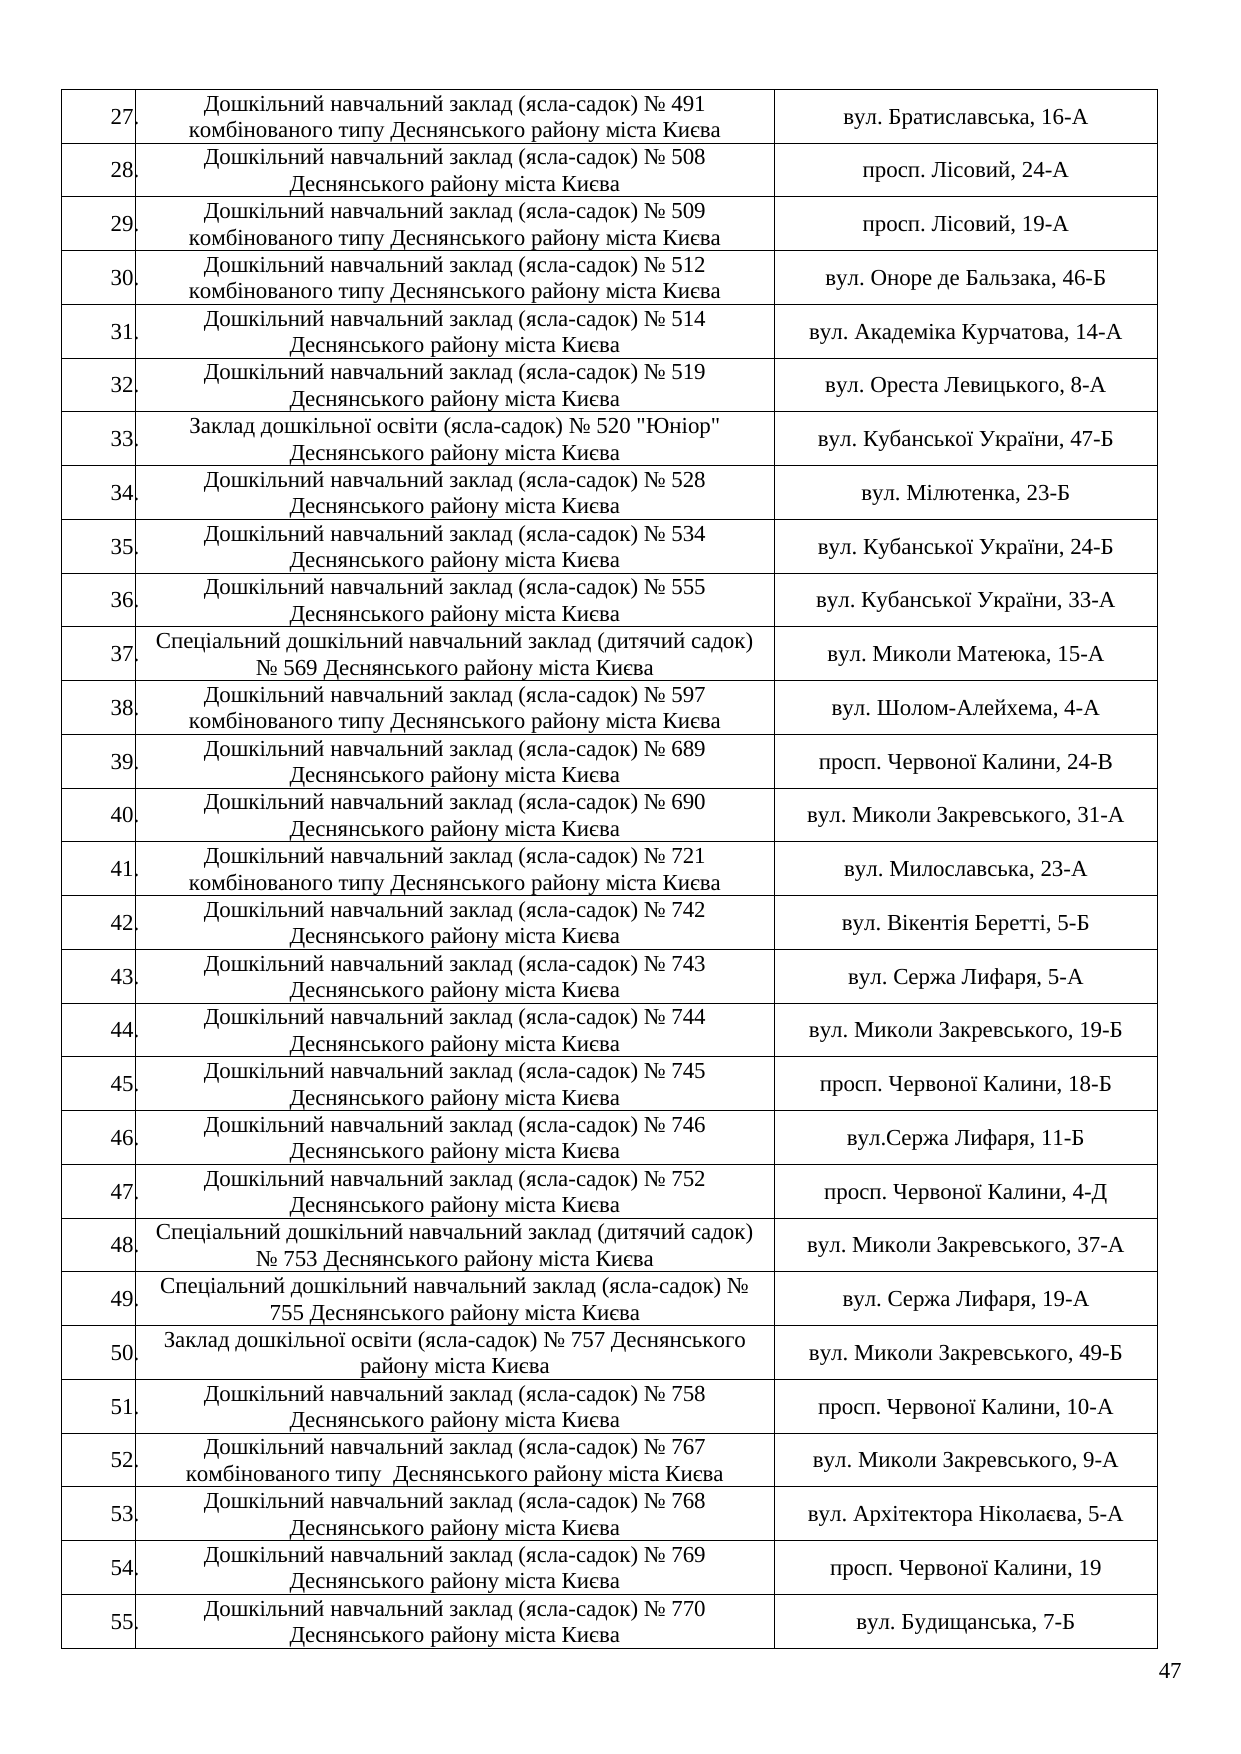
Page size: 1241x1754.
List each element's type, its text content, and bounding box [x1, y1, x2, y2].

table_cell Дошкільний навчальний заклад (ясла-садок) № 758 Деснянського району міста Києва [136, 1380, 774, 1432]
table_cell вул. Кубанської України, 33-А [775, 574, 1157, 626]
table_cell [62, 1541, 135, 1594]
table_cell просп. Червоної Калини, 24-В [775, 735, 1157, 787]
table_cell вул. Оноре де Бальзака, 46-Б [775, 251, 1157, 304]
table_cell вул. Миколи Закревського, 37-А [775, 1219, 1157, 1271]
table_cell вул. Милославська, 23-А [775, 842, 1157, 895]
table_cell вул. Миколи Закревського, 9-А [775, 1434, 1157, 1486]
table_cell [62, 1057, 135, 1110]
table_cell Спеціальний дошкільний навчальний заклад (ясла-садок) № 755 Деснянського району міста Києва [136, 1272, 774, 1325]
table_cell [62, 574, 135, 626]
table_cell вул. Шолом-Алейхема, 4-А [775, 681, 1157, 734]
table_cell вул. Кубанської України, 24-Б [775, 520, 1157, 572]
table_cell [62, 1595, 135, 1647]
table_cell [62, 1165, 135, 1217]
table_cell Дошкільний навчальний заклад (ясла-садок) № 770 Деснянського району міста Києва [136, 1595, 774, 1647]
table_cell [62, 950, 135, 1002]
table_cell просп. Червоної Калини, 19 [775, 1541, 1157, 1594]
table_cell Дошкільний навчальний заклад (ясла-садок) № 746 Деснянського району міста Києва [136, 1111, 774, 1164]
table_cell Дошкільний навчальний заклад (ясла-садок) № 534 Деснянського району міста Києва [136, 520, 774, 572]
table_cell Дошкільний навчальний заклад (ясла-садок) № 744 Деснянського району міста Києва [136, 1004, 774, 1056]
table_cell вул. Архітектора Ніколаєва, 5-А [775, 1487, 1157, 1540]
table_cell Дошкільний навчальний заклад (ясла-садок) № 519 Деснянського району міста Києва [136, 359, 774, 411]
table_cell Заклад дошкільної освіти (ясла-садок) № 520 "Юніор" Деснянського району міста Києва [136, 412, 774, 465]
table_cell Дошкільний навчальний заклад (ясла-садок) № 491 комбінованого типу Деснянського району міста Києва [136, 90, 774, 142]
table_cell [62, 1380, 135, 1432]
table_cell [62, 144, 135, 196]
table_cell Дошкільний навчальний заклад (ясла-садок) № 597 комбінованого типу Деснянського району міста Києва [136, 681, 774, 734]
table_cell вул. Братиславська, 16-А [775, 90, 1157, 142]
table_cell Дошкільний навчальний заклад (ясла-садок) № 767 комбінованого типу Деснянського району міста Києва [136, 1434, 774, 1486]
table_cell [62, 412, 135, 465]
table_cell [62, 842, 135, 895]
table_cell [62, 359, 135, 411]
table_cell [62, 1272, 135, 1325]
table_cell Заклад дошкільної освіти (ясла-садок) № 757 Деснянського району міста Києва [136, 1326, 774, 1379]
table_cell [62, 789, 135, 841]
table_cell [62, 90, 135, 142]
table_cell [62, 1326, 135, 1379]
table_cell вул. Ореста Левицького, 8-А [775, 359, 1157, 411]
table_cell просп. Червоної Калини, 10-А [775, 1380, 1157, 1432]
table_cell вул. Миколи Матеюка, 15-А [775, 627, 1157, 680]
table_cell Дошкільний навчальний заклад (ясла-садок) № 528 Деснянського району міста Києва [136, 466, 774, 519]
table_cell Дошкільний навчальний заклад (ясла-садок) № 768 Деснянського району міста Києва [136, 1487, 774, 1540]
table_cell просп. Лісовий, 19-А [775, 197, 1157, 250]
table_cell [62, 466, 135, 519]
table_cell вул. Академіка Курчатова, 14-А [775, 305, 1157, 357]
table_cell [62, 1434, 135, 1486]
table_cell вул. Кубанської України, 47-Б [775, 412, 1157, 465]
table_cell [62, 1219, 135, 1271]
table_cell Дошкільний навчальний заклад (ясла-садок) № 555 Деснянського району міста Києва [136, 574, 774, 626]
table_cell Дошкільний навчальний заклад (ясла-садок) № 508 Деснянського району міста Києва [136, 144, 774, 196]
table_cell [62, 520, 135, 572]
table_cell Дошкільний навчальний заклад (ясла-садок) № 742 Деснянського району міста Києва [136, 896, 774, 949]
table_cell просп. Лісовий, 24-А [775, 144, 1157, 196]
table_cell вул. Вікентія Беретті, 5-Б [775, 896, 1157, 949]
table_cell вул. Миколи Закревського, 19-Б [775, 1004, 1157, 1056]
table_cell Спеціальний дошкільний навчальний заклад (дитячий садок) № 569 Деснянського району міста Києва [136, 627, 774, 680]
table_cell Дошкільний навчальний заклад (ясла-садок) № 752 Деснянського району міста Києва [136, 1165, 774, 1217]
table_cell Дошкільний навчальний заклад (ясла-садок) № 512 комбінованого типу Деснянського району міста Києва [136, 251, 774, 304]
table_cell Дошкільний навчальний заклад (ясла-садок) № 769 Деснянського району міста Києва [136, 1541, 774, 1594]
table_cell вул. Миколи Закревського, 31-А [775, 789, 1157, 841]
table_cell [62, 251, 135, 304]
table_cell Дошкільний навчальний заклад (ясла-садок) № 514 Деснянського району міста Києва [136, 305, 774, 357]
table_cell вул. Сержа Лифаря, 5-А [775, 950, 1157, 1002]
table_cell Дошкільний навчальний заклад (ясла-садок) № 509 комбінованого типу Деснянського району міста Києва [136, 197, 774, 250]
table_cell просп. Червоної Калини, 18-Б [775, 1057, 1157, 1110]
table_cell [62, 896, 135, 949]
table_cell [62, 305, 135, 357]
table_cell [62, 1004, 135, 1056]
table_cell [62, 681, 135, 734]
table_cell Дошкільний навчальний заклад (ясла-садок) № 743 Деснянського району міста Києва [136, 950, 774, 1002]
table_cell [62, 1487, 135, 1540]
table_cell вул. Миколи Закревського, 49-Б [775, 1326, 1157, 1379]
table_cell Дошкільний навчальний заклад (ясла-садок) № 689 Деснянського району міста Києва [136, 735, 774, 787]
table_cell [62, 197, 135, 250]
table_cell Дошкільний навчальний заклад (ясла-садок) № 721 комбінованого типу Деснянського району міста Києва [136, 842, 774, 895]
table_cell вул. Сержа Лифаря, 19-А [775, 1272, 1157, 1325]
table_cell вул. Будищанська, 7-Б [775, 1595, 1157, 1647]
table_cell [62, 735, 135, 787]
table_cell вул. Мілютенка, 23-Б [775, 466, 1157, 519]
table_cell Спеціальний дошкільний навчальний заклад (дитячий садок) № 753 Деснянського району міста Києва [136, 1219, 774, 1271]
table_cell Дошкільний навчальний заклад (ясла-садок) № 745 Деснянського району міста Києва [136, 1057, 774, 1110]
table_cell [62, 627, 135, 680]
table_cell вул.Сержа Лифаря, 11-Б [775, 1111, 1157, 1164]
table_cell просп. Червоної Калини, 4-Д [775, 1165, 1157, 1217]
table_cell [62, 1111, 135, 1164]
table_cell Дошкільний навчальний заклад (ясла-садок) № 690 Деснянського району міста Києва [136, 789, 774, 841]
